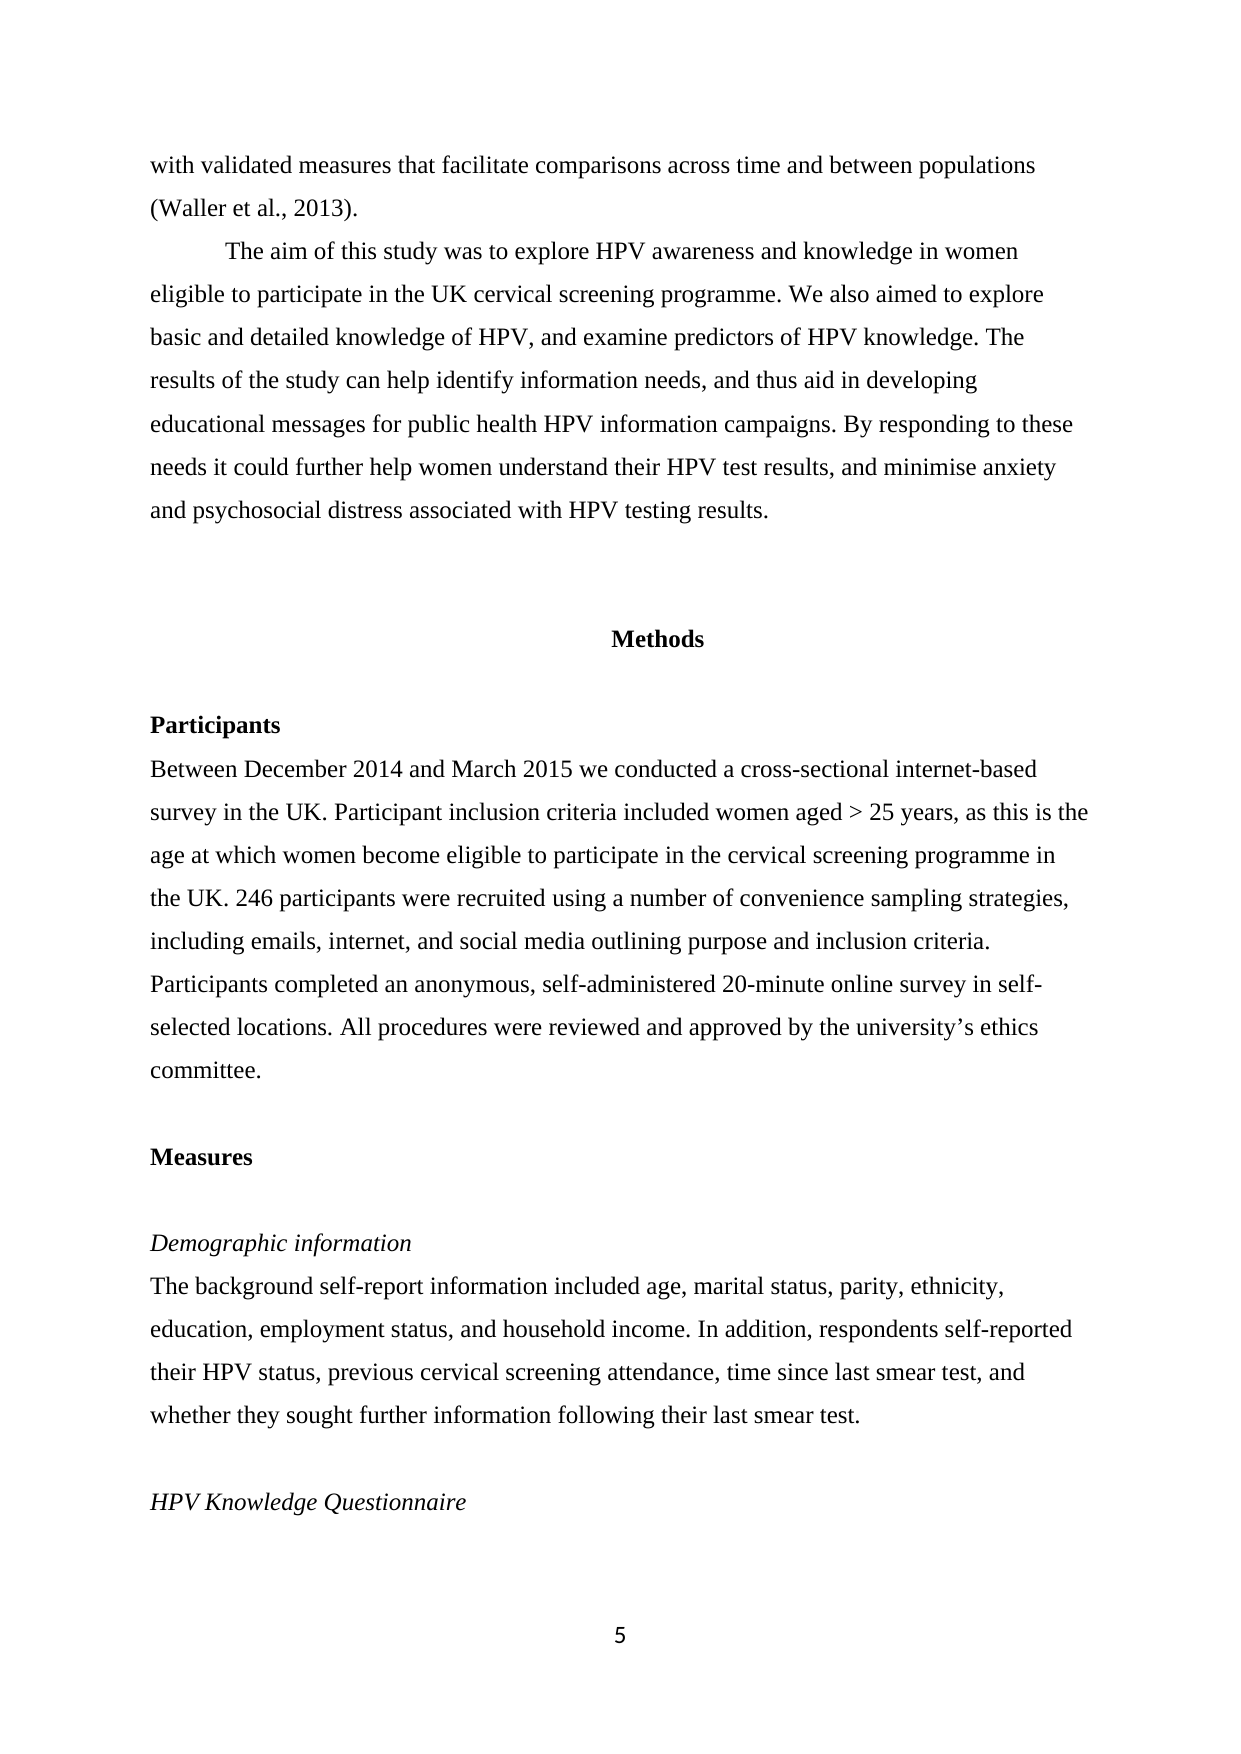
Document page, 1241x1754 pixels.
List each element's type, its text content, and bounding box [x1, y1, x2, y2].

text Methods [150, 624, 1090, 653]
text The background self-report information included age, marital status, parity, ethnicity, education, employment status, and household income. In addition, respondents self-reported their HPV status, previous cervical screening attendance, time since last smear test, and whether they sought further information following their last smear test. [150, 1271, 1090, 1429]
text Between December 2014 and March 2015 we conducted a cross-sectional internet-based survey in the UK. Participant inclusion criteria included women aged > 25 years, as this is the age at which women become eligible to participate in the cervical screening programme in the UK. 246 participants were recruited using a number of convenience sampling strategies, including emails, internet, and social media outlining purpose and inclusion criteria. Participants completed an anonymous, self-administered 20-minute online survey in self-selected locations. All procedures were reviewed and approved by the university’s ethics committee. [150, 754, 1090, 1084]
text HPV Knowledge Questionnaire [150, 1487, 1090, 1516]
text Demographic information [150, 1228, 1090, 1257]
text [150, 150, 1090, 222]
text Participants [150, 711, 1090, 739]
text The aim of this study was to explore HPV awareness and knowledge in women eligible to participate in the UK cervical screening programme. We also aimed to explore basic and detailed knowledge of HPV, and examine predictors of HPV knowledge. The results of the study can help identify information needs, and thus aid in developing educational messages for public health HPV information campaigns. By responding to these needs it could further help women understand their HPV test results, and minimise anxiety and psychosocial distress associated with HPV testing results. [150, 236, 1090, 524]
text Measures [150, 1142, 1090, 1171]
